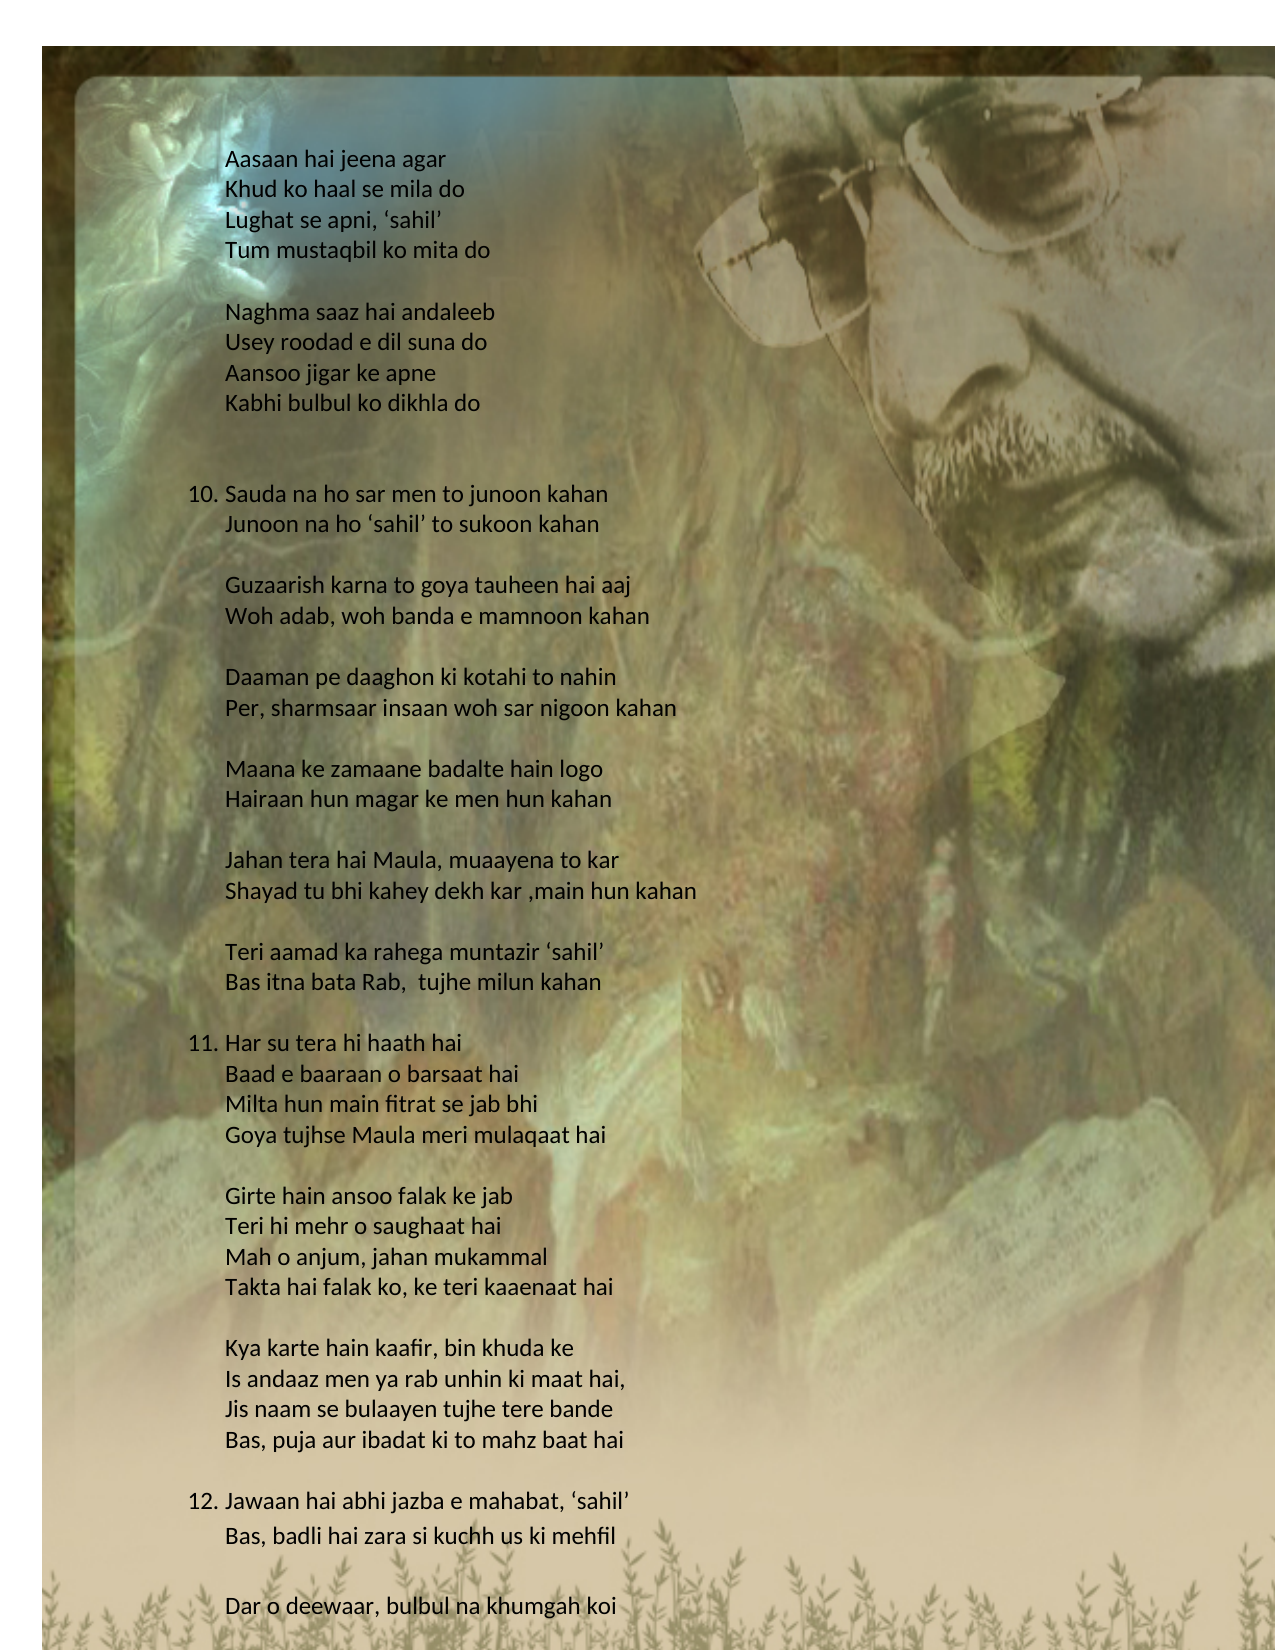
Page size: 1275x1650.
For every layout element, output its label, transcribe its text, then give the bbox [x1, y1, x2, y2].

text Baad e baaraan o barsaat hai [150, 1058, 1209, 1088]
text Junoon na ho ‘sahil’ to sukoon kahan [150, 508, 1209, 539]
text Bas, puja aur ibadat ki to mahz baat hai [150, 1424, 1209, 1455]
text Kya karte hain kaafir, bin khuda ke [150, 1333, 1209, 1363]
text Jis naam se bulaayen tujhe tere bande [150, 1394, 1209, 1424]
picture [42, 46, 1275, 1650]
text Guzaarish karna to goya tauheen hai aaj [150, 569, 1209, 600]
list Har su tera hi haath hai [187, 1027, 1209, 1058]
text Jahan tera hai Maula, muaayena to kar [150, 844, 1209, 875]
list Sauda na ho sar men to junoon kahan [187, 478, 1209, 508]
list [187, 1485, 1209, 1621]
text Woh adab, woh banda e mamnoon kahan [150, 600, 1209, 631]
text Per, sharmsaar insaan woh sar nigoon kahan [150, 692, 1209, 722]
text Maana ke zamaane badalte hain logo [150, 753, 1209, 783]
text Aasaan hai jeena agar Khud ko haal se mila do Lughat se apni, ‘sahil’ Tum mustaqbil ko mita do Naghma saaz hai andaleeb Usey roodad e dil suna do Aansoo jigar ke apne Kabhi bulbul ko dikhla do [225, 112, 1209, 447]
text Teri hi mehr o saughaat hai [150, 1211, 1209, 1241]
text Daaman pe daaghon ki kotahi to nahin [150, 661, 1209, 692]
text Takta hai falak ko, ke teri kaaenaat hai [150, 1272, 1209, 1302]
text Hairaan hun magar ke men hun kahan [150, 783, 1209, 814]
text Teri aamad ka rahega muntazir ‘sahil’ [150, 936, 1209, 966]
text Shayad tu bhi kahey dekh kar ,main hun kahan [150, 875, 1209, 905]
text Goya tujhse Maula meri mulaqaat hai [150, 1119, 1209, 1149]
text Mah o anjum, jahan mukammal [150, 1241, 1209, 1272]
text Bas itna bata Rab, tujhe milun kahan [150, 966, 1209, 997]
text Is andaaz men ya rab unhin ki maat hai, [150, 1363, 1209, 1394]
text Girte hain ansoo falak ke jab [150, 1180, 1209, 1211]
text Milta hun main fitrat se jab bhi [150, 1088, 1209, 1119]
